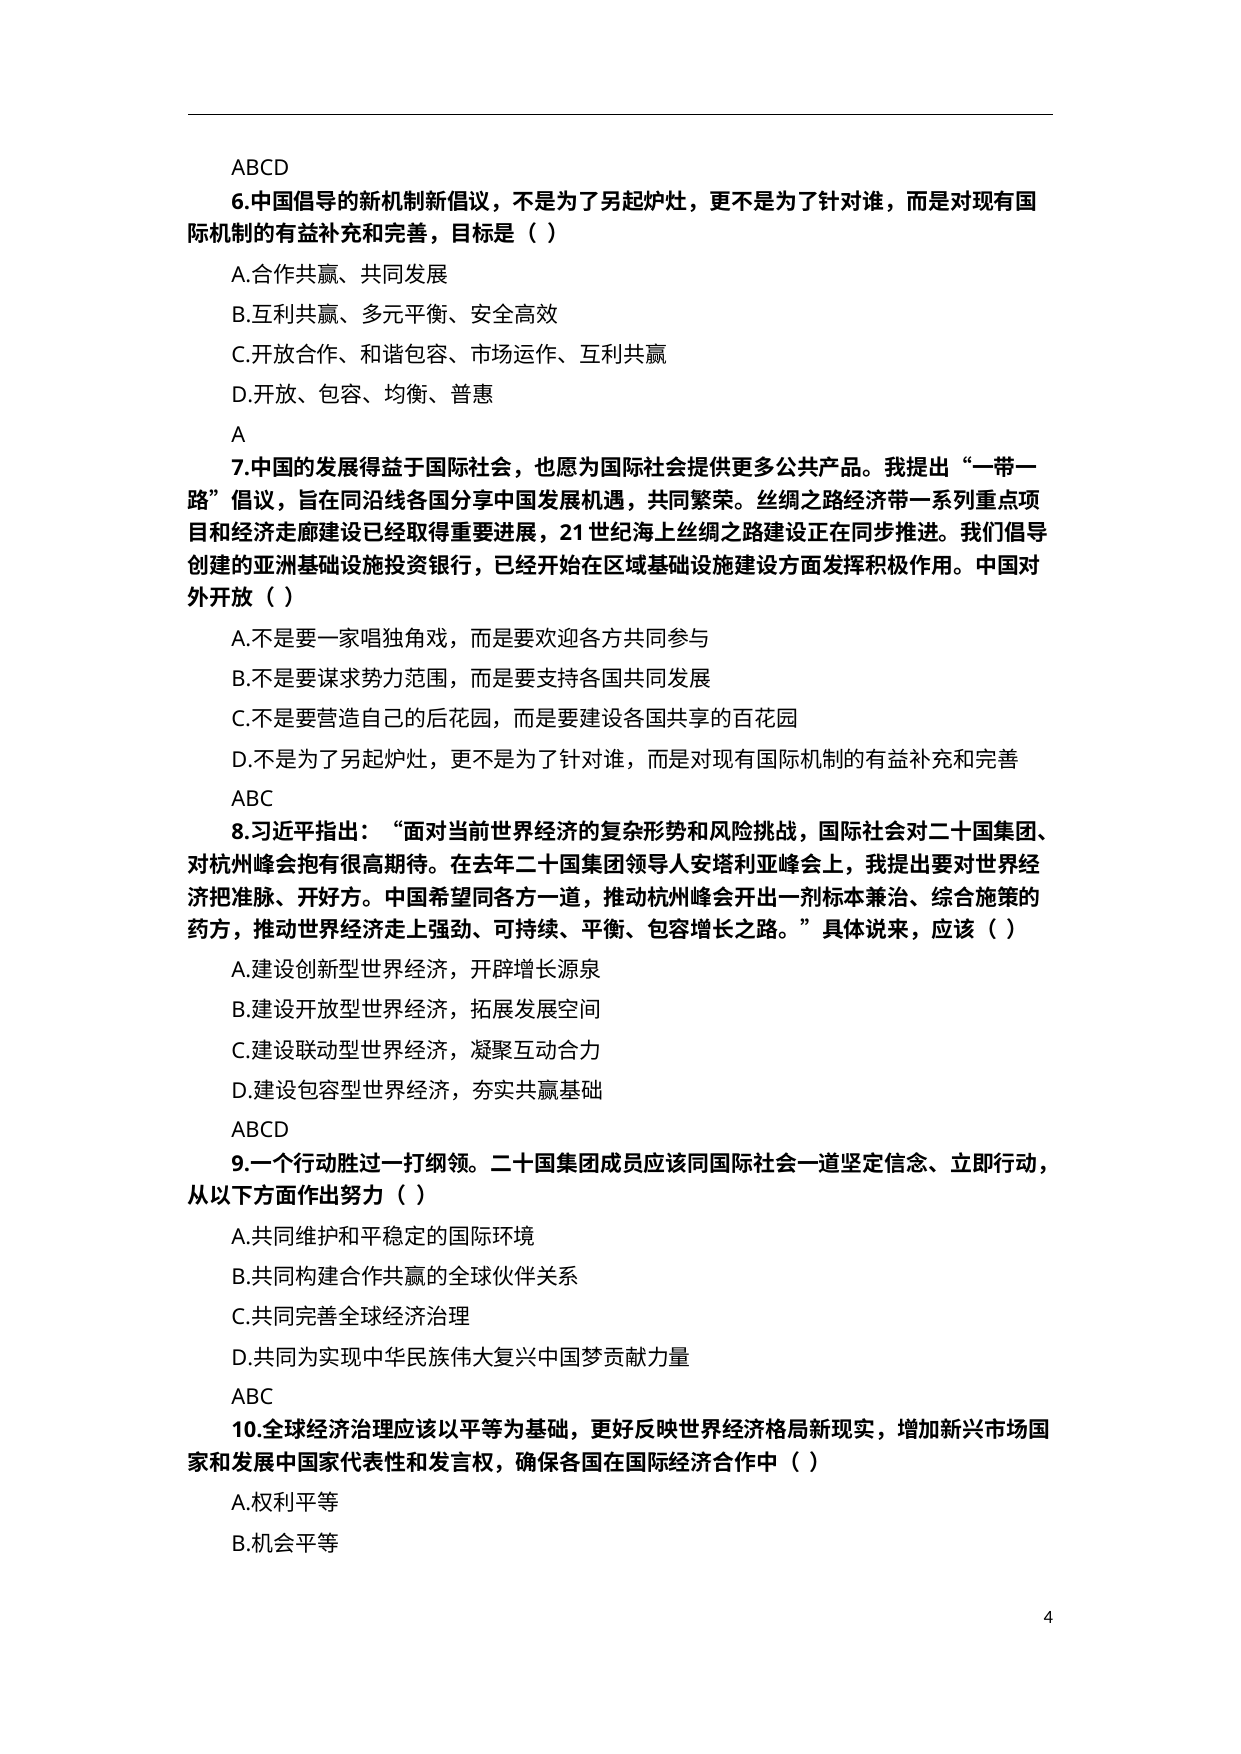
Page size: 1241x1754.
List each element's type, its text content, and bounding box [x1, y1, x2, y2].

text B.机会平等 [187, 1525, 1053, 1558]
text 10.全球经济治理应该以平等为基础，更好反映世界经济格局新现实，增加新兴市场国家和发展中国家代表性和发言权，确保各国在国际经济合作中（ ） [187, 1412, 1053, 1477]
text A.共同维护和平稳定的国际环境 [187, 1218, 1053, 1251]
text D.不是为了另起炉灶，更不是为了针对谁，而是对现有国际机制的有益补充和完善 [187, 741, 1053, 774]
text ABC [187, 1380, 1053, 1412]
text B.不是要谋求势力范围，而是要支持各国共同发展 [187, 661, 1053, 693]
text ABCD [187, 1113, 1053, 1146]
text B.共同构建合作共赢的全球伙伴关系 [187, 1259, 1053, 1291]
text B.互利共赢、多元平衡、安全高效 [187, 297, 1053, 329]
text C.建设联动型世界经济，凝聚互动合力 [187, 1032, 1053, 1065]
text C.不是要营造自己的后花园，而是要建设各国共享的百花园 [187, 701, 1053, 733]
text D.共同为实现中华民族伟大复兴中国梦贡献力量 [187, 1339, 1053, 1372]
text C.开放合作、和谐包容、市场运作、互利共赢 [187, 337, 1053, 369]
text C.共同完善全球经济治理 [187, 1299, 1053, 1332]
text A.权利平等 [187, 1485, 1053, 1517]
text 6.中国倡导的新机制新倡议，不是为了另起炉灶，更不是为了针对谁，而是对现有国际机制的有益补充和完善，目标是（ ） [187, 183, 1053, 248]
text ABCD [187, 151, 1053, 183]
text 7.中国的发展得益于国际社会，也愿为国际社会提供更多公共产品。我提出“一带一路”倡议，旨在同沿线各国分享中国发展机遇，共同繁荣。丝绸之路经济带一系列重点项目和经济走廊建设已经取得重要进展，21世纪海上丝绸之路建设正在同步推进。我们倡导创建的亚洲基础设施投资银行，已经开始在区域基础设施建设方面发挥积极作用。中国对外开放（ ） [187, 450, 1053, 612]
text D.建设包容型世界经济，夯实共赢基础 [187, 1073, 1053, 1105]
text D.开放、包容、均衡、普惠 [187, 377, 1053, 410]
text A.建设创新型世界经济，开辟增长源泉 [187, 952, 1053, 984]
text ABC [187, 782, 1053, 814]
text A [187, 417, 1053, 450]
text A.不是要一家唱独角戏，而是要欢迎各方共同参与 [187, 620, 1053, 653]
text B.建设开放型世界经济，拓展发展空间 [187, 992, 1053, 1025]
text 9.一个行动胜过一打纲领。二十国集团成员应该同国际社会一道坚定信念、立即行动，从以下方面作出努力（ ） [187, 1146, 1053, 1211]
text 8.习近平指出：“面对当前世界经济的复杂形势和风险挑战，国际社会对二十国集团、对杭州峰会抱有很高期待。在去年二十国集团领导人安塔利亚峰会上，我提出要对世界经济把准脉、开好方。中国希望同各方一道，推动杭州峰会开出一剂标本兼治、综合施策的药方，推动世界经济走上强劲、可持续、平衡、包容增长之路。”具体说来，应该（ ） [187, 814, 1053, 944]
text A.合作共赢、共同发展 [187, 256, 1053, 289]
